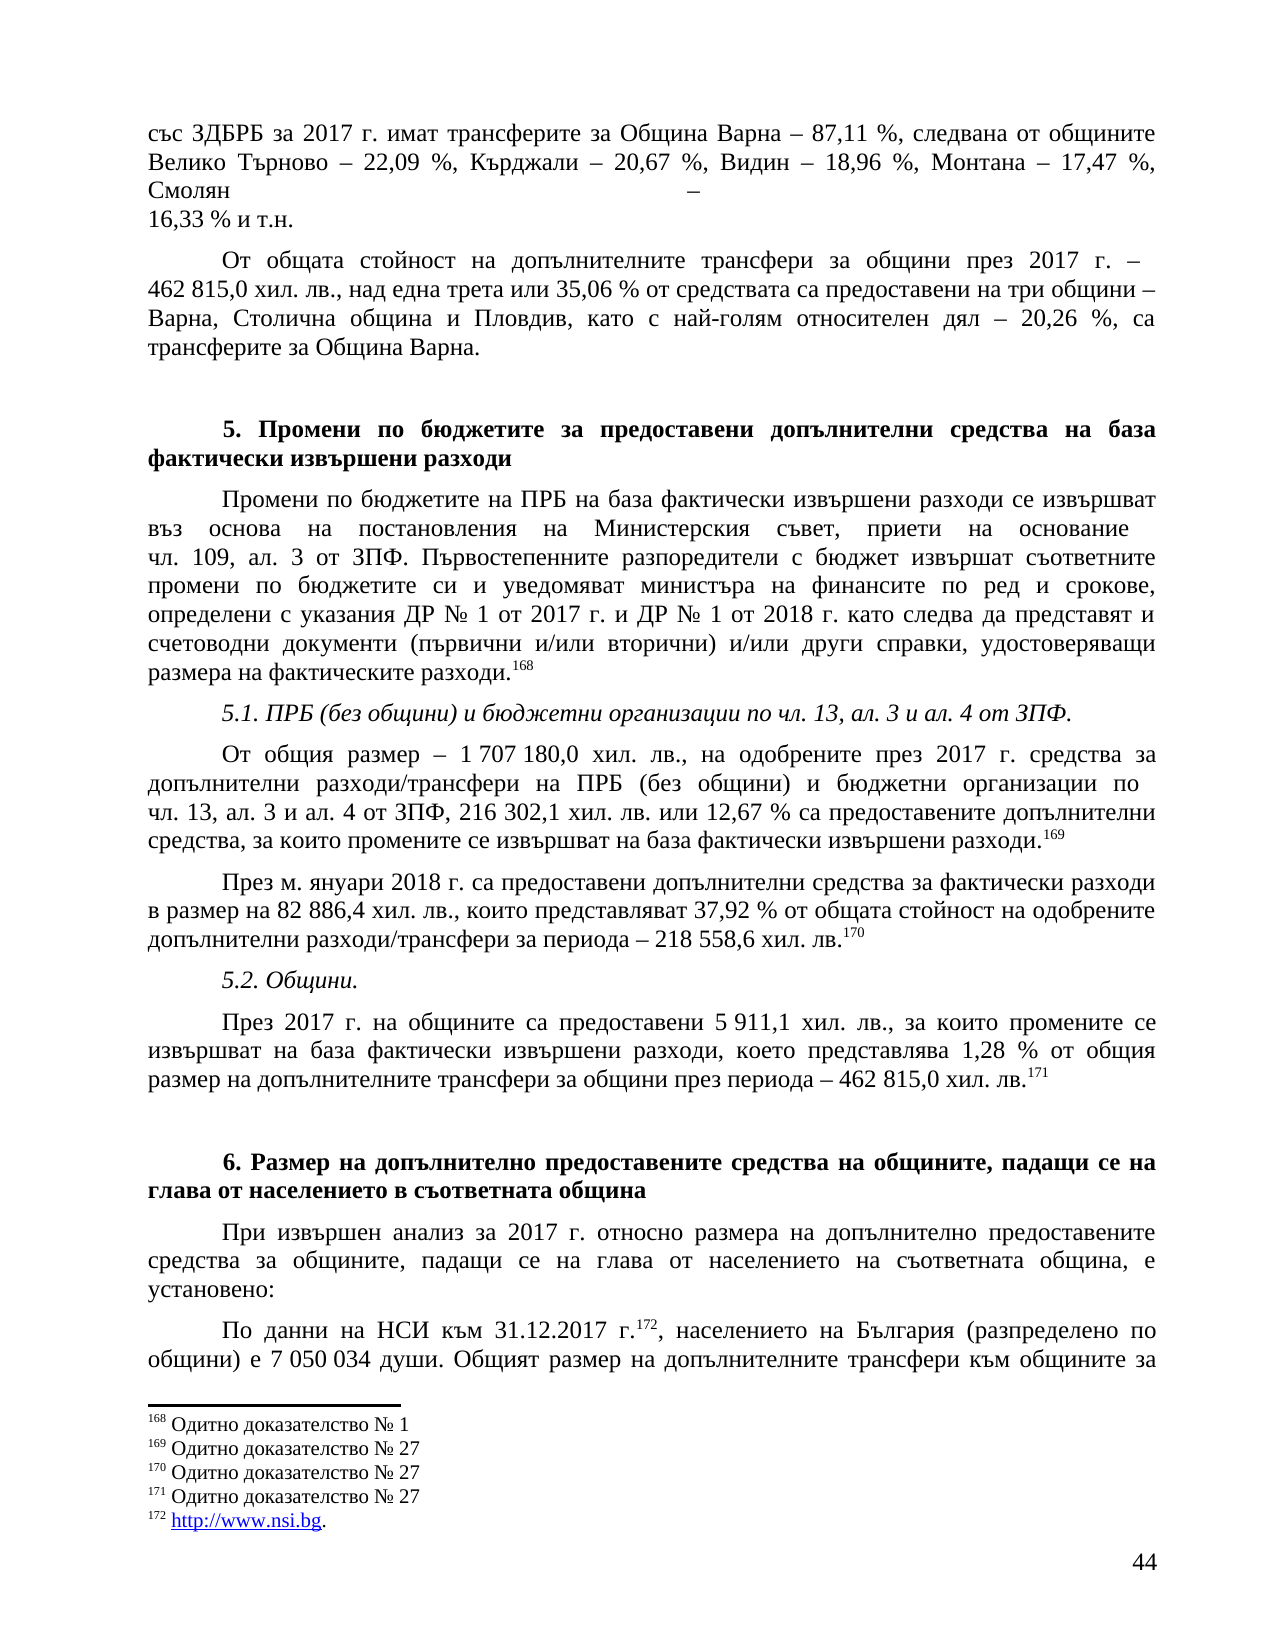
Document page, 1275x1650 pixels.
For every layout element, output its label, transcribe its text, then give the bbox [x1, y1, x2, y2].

text От общата стойност на допълнителните трансфери за общини през 2017 г. – 462 815,0 хил. лв., над една трета или 35,06 % от средствата са предоставени на три общини – Варна, Столична община и Пловдив, като с най-голям относителен дял – 20,26 %, са трансферите за Община Варна. [148, 246, 1157, 361]
subtitle 5. Промени по бюджетите за предоставени допълнителни средства на база фактически извършени разходи [148, 414, 1157, 472]
text 5.1. ПРБ (без общини) и бюджетни организации по чл. 13, ал. 3 и ал. 4 от ЗПФ. [148, 698, 1157, 727]
text От общия размер – 1 707 180,0 хил. лв., на одобрените през 2017 г. средства за допълнителни разходи/трансфери на ПРБ (без общини) и бюджетни организации по чл. 13, ал. 3 и ал. 4 от ЗПФ, 216 302,1 хил. лв. или 12,67 % са предоставените допълнителни средства, за които промените се извършват на база фактически извършени разходи. [148, 739, 1157, 854]
text През 2017 г. на общините са предоставени 5 911,1 хил. лв., за които промените се извършват на база фактически извършени разходи, което представлява 1,28 % от общия размер на допълнителните трансфери за общини през периода – 462 815,0 хил. лв. [148, 1007, 1157, 1093]
text 5.2. Общини. [148, 966, 1157, 994]
text През м. януари 2018 г. са предоставени допълнителни средства за фактически разходи в размер на 82 886,4 хил. лв., които представляват 37,92 % от общата стойност на одобрените допълнителни разходи/трансфери за периода – 218 558,6 хил. лв. [148, 867, 1157, 953]
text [148, 1316, 1157, 1373]
subtitle 6. Размер на допълнително предоставените средства на общините, падащи се на глава от населението в съответната община [148, 1147, 1157, 1204]
text При извършен анализ за 2017 г. относно размера на допълнително предоставените средства за общините, падащи се на глава от населението на съответната община, е установено: [148, 1217, 1157, 1303]
text Промени по бюджетите на ПРБ на база фактически извършени разходи се извършват въз основа на постановления на Министерския съвет, приети на основание чл. 109, ал. 3 от ЗПФ. Първостепенните разпоредители с бюджет извършат съответните промени по бюджетите си и уведомяват министъра на финансите по ред и срокове, определени с указания ДР № 1 от 2017 г. и ДР № 1 от 2018 г. като следва да представят и счетоводни документи (първични и/или вторични) и/или други справки, удостоверяващи размера на фактическите разходи. [148, 484, 1157, 686]
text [148, 118, 1157, 233]
